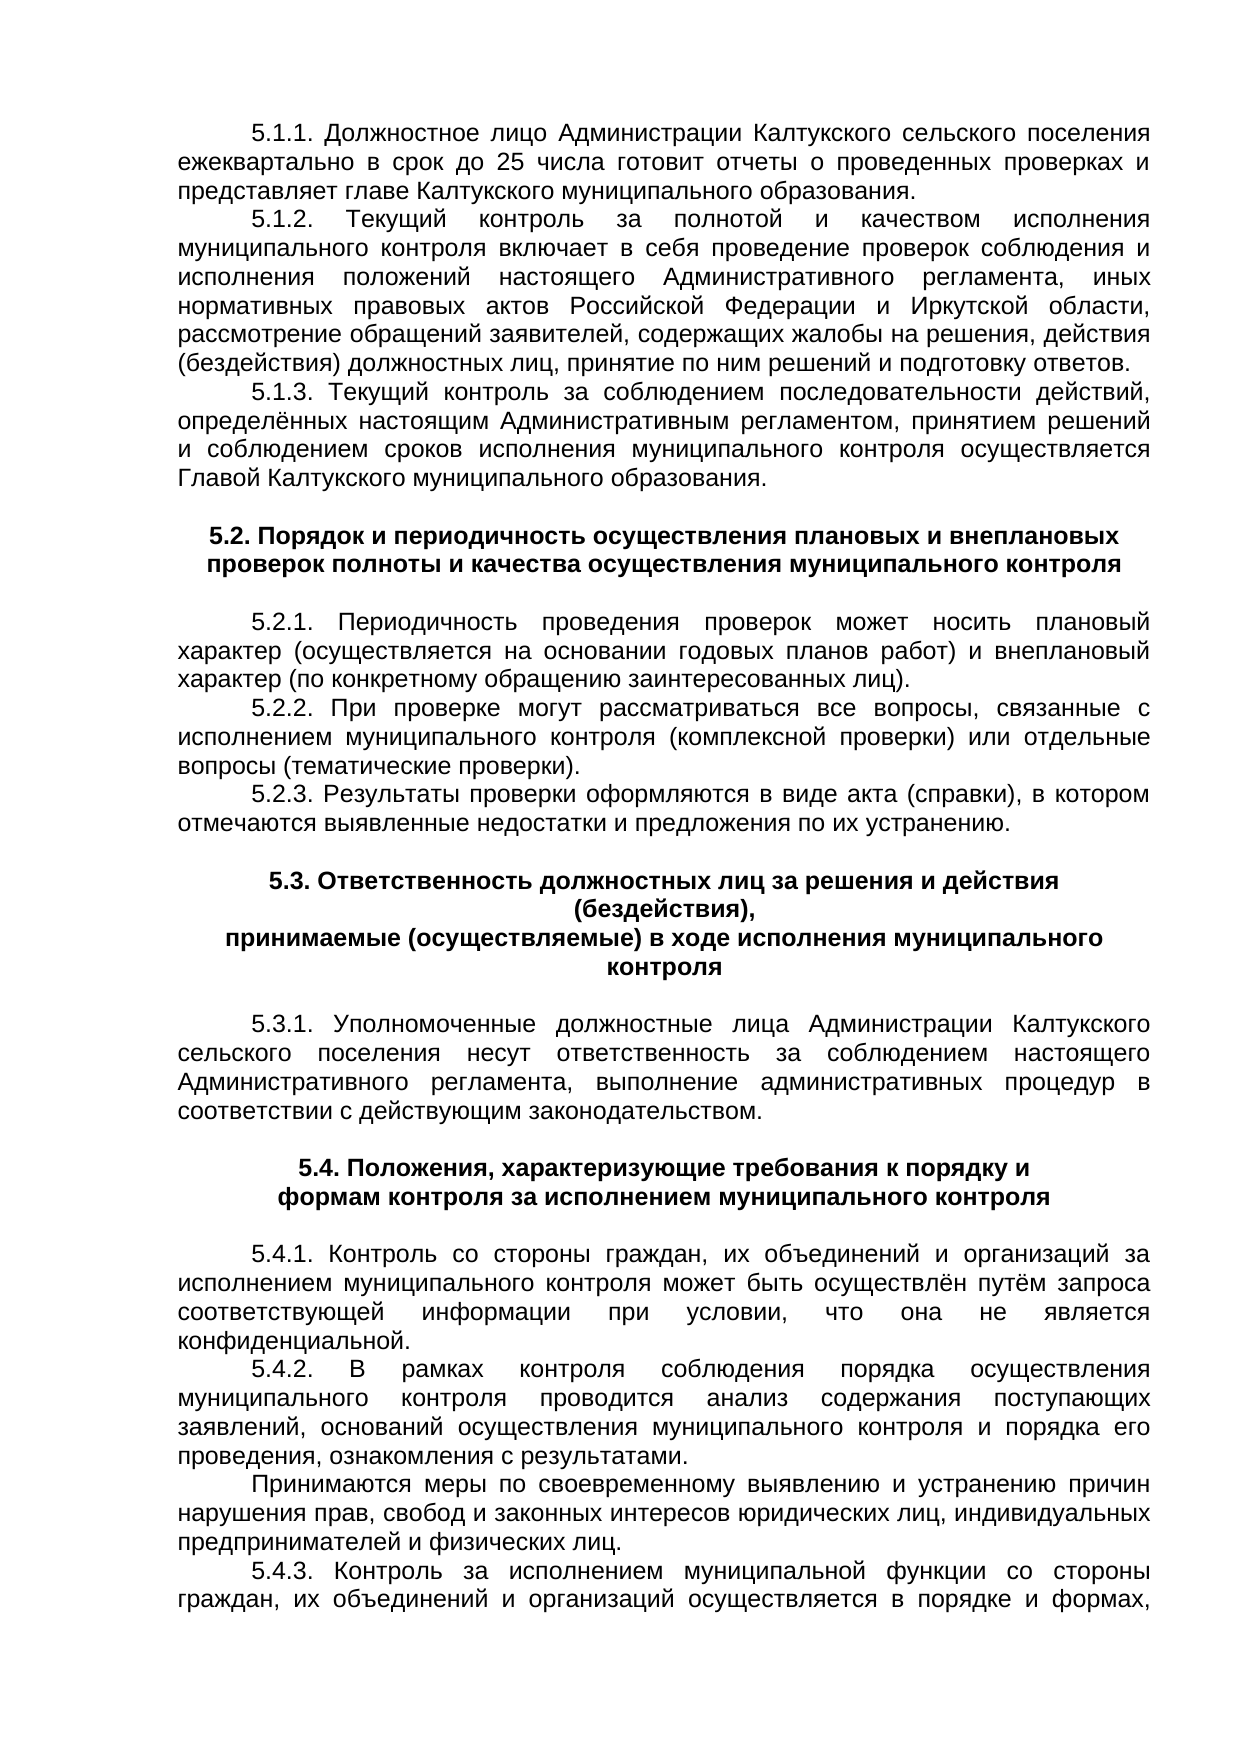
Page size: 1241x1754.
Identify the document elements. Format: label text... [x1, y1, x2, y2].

text 5.4.2. В рамках контроля соблюдения порядка осуществления муниципального контроля проводится анализ содержания поступающих заявлений, оснований осуществления муниципального контроля и порядка его проведения, ознакомления с результатами. [177, 1354, 1152, 1469]
text 5.4.1. Контроль со стороны граждан, их объединений и организаций за исполнением муниципального контроля может быть осуществлён путём запроса соответствующей информации при условии, что она не является конфиденциальной. [177, 1239, 1152, 1354]
text 5.3.1. Уполномоченные должностные лица Администрации Калтукского сельского поселения несут ответственность за соблюдением настоящего Административного регламента, выполнение административных процедур в соответствии с действующим законодательством. [177, 1009, 1152, 1124]
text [177, 1556, 1152, 1613]
text 5.3. Ответственность должностных лиц за решения и действия (бездействия), [177, 866, 1152, 923]
text 5.1.3. Текущий контроль за соблюдением последовательности действий, определённых настоящим Административным регламентом, принятием решений и соблюдением сроков исполнения муниципального контроля осуществляется Главой Калтукского муниципального образования. [177, 377, 1152, 492]
text Принимаются меры по своевременному выявлению и устранению причин нарушения прав, свобод и законных интересов юридических лиц, индивидуальных предпринимателей и физических лиц. [177, 1469, 1152, 1556]
text 5.1.1. Должностное лицо Администрации Калтукского сельского поселения ежеквартально в срок до 25 числа готовит отчеты о проведенных проверках и представляет главе Калтукского муниципального образования. [177, 118, 1152, 204]
text 5.2.1. Периодичность проведения проверок может носить плановый характер (осуществляется на основании годовых планов работ) и внеплановый характер (по конкретному обращению заинтересованных лиц). [177, 607, 1152, 693]
text 5.2. Порядок и периодичность осуществления плановых и внеплановых проверок полноты и качества осуществления муниципального контроля [177, 521, 1152, 578]
text 5.4. Положения, характеризующие требования к порядку и [177, 1153, 1152, 1182]
text 5.2.2. При проверке могут рассматриваться все вопросы, связанные с исполнением муниципального контроля (комплексной проверки) или отдельные вопросы (тематические проверки). [177, 693, 1152, 779]
text 5.1.2. Текущий контроль за полнотой и качеством исполнения муниципального контроля включает в себя проведение проверок соблюдения и исполнения положений настоящего Административного регламента, иных нормативных правовых актов Российской Федерации и Иркутской области, рассмотрение обращений заявителей, содержащих жалобы на решения, действия (бездействия) должностных лиц, принятие по ним решений и подготовку ответов. [177, 204, 1152, 377]
text 5.2.3. Результаты проверки оформляются в виде акта (справки), в котором отмечаются выявленные недостатки и предложения по их устранению. [177, 779, 1152, 837]
text принимаемые (осуществляемые) в ходе исполнения муниципального контроля [177, 923, 1152, 981]
text формам контроля за исполнением муниципального контроля [177, 1182, 1152, 1211]
